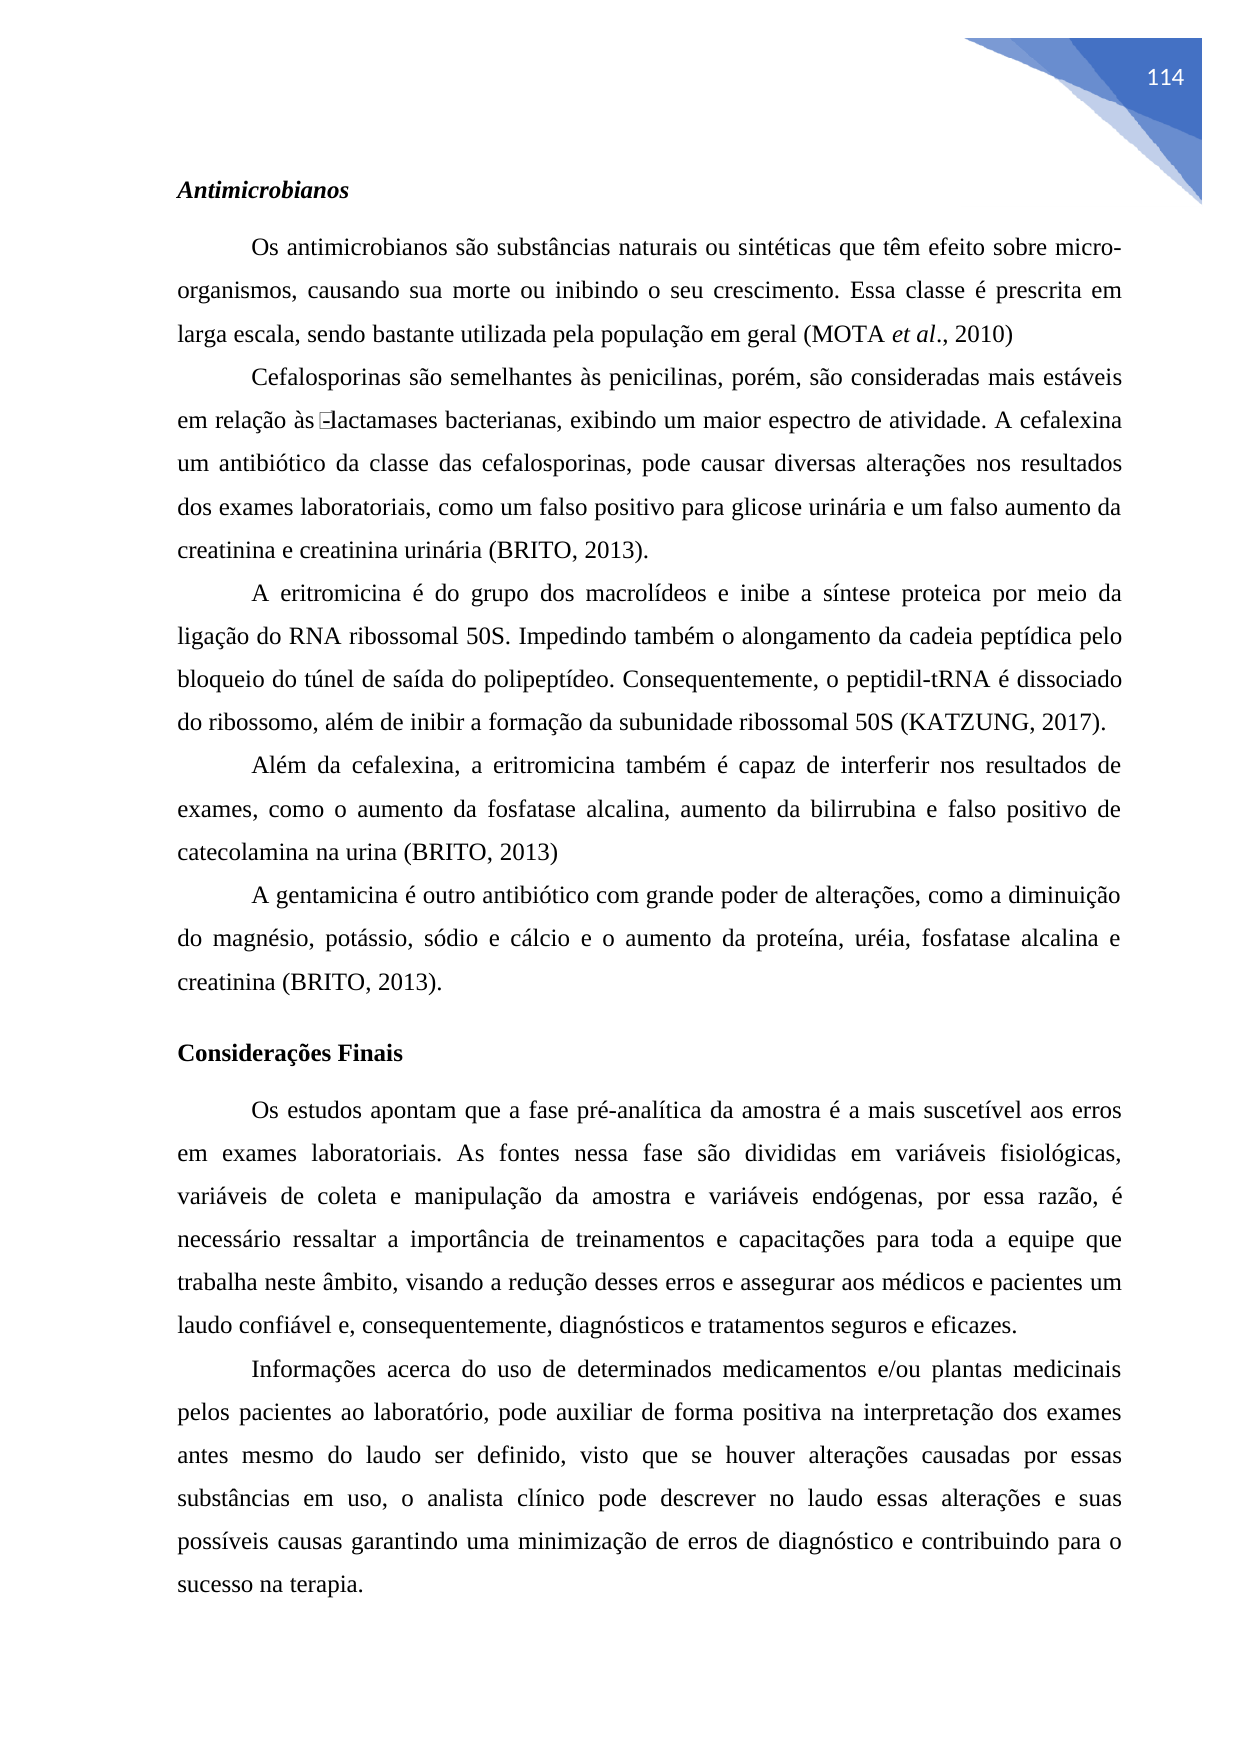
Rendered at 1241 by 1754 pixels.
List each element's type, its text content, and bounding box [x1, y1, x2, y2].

text A gentamicina é outro antibiótico com grande poder de alterações, como a diminuição do magnésio, potássio, sódio e cálcio e o aumento da proteína, uréia, fosfatase alcalina e creatinina (BRITO, 2013). [177, 880, 1122, 995]
subtitle Antimicrobianos [177, 175, 1207, 204]
subtitle Considerações Finais [177, 1038, 1207, 1066]
text Os antimicrobianos são substâncias naturais ou sintéticas que têm efeito sobre micro- organismos, causando sua morte ou inibindo o seu crescimento. Essa classe é prescrita em larga escala, sendo bastante utilizada pela população em geral (MOTA et al., 2010) [177, 232, 1123, 348]
text Além da cefalexina, a eritromicina também é capaz de interferir nos resultados de exames, como o aumento da fosfatase alcalina, aumento da bilirrubina e falso positivo de catecolamina na urina (BRITO, 2013) [177, 750, 1122, 866]
picture [961, 38, 1203, 175]
text Informações acerca do uso de determinados medicamentos e/ou plantas medicinais pelos pacientes ao laboratório, pode auxiliar de forma positiva na interpretação dos exames antes mesmo do laudo ser definido, visto que se houver alterações causadas por essas substâncias em uso, o analista clínico pode descrever no laudo essas alterações e suas possíveis causas garantindo uma minimização de erros de diagnóstico e contribuindo para o sucesso na terapia. [177, 1354, 1122, 1598]
text A eritromicina é do grupo dos macrolídeos e inibe a síntese proteica por meio da ligação do RNA ribossomal 50S. Impedindo também o alongamento da cadeia peptídica pelo bloqueio do túnel de saída do polipeptídeo. Consequentemente, o peptidil-tRNA é dissociado do ribossomo, além de inibir a formação da subunidade ribossomal 50S (KATZUNG, 2017). [177, 578, 1122, 736]
text Cefalosporinas são semelhantes às penicilinas, porém, são consideradas mais estáveis em relação às -lactamases bacterianas, exibindo um maior espectro de atividade. A cefalexina um antibiótico da classe das cefalosporinas, pode causar diversas alterações nos resultados dos exames laboratoriais, como um falso positivo para glicose urinária e um falso aumento da creatinina e creatinina urinária (BRITO, 2013). [177, 362, 1123, 563]
text Os estudos apontam que a fase pré-analítica da amostra é a mais suscetível aos erros em exames laboratoriais. As fontes nessa fase são divididas em variáveis fisiológicas, variáveis de coleta e manipulação da amostra e variáveis endógenas, por essa razão, é necessário ressaltar a importância de treinamentos e capacitações para toda a equipe que trabalha neste âmbito, visando a redução desses erros e assegurar aos médicos e pacientes um laudo confiável e, consequentemente, diagnósticos e tratamentos seguros e eficazes. [177, 1095, 1123, 1339]
